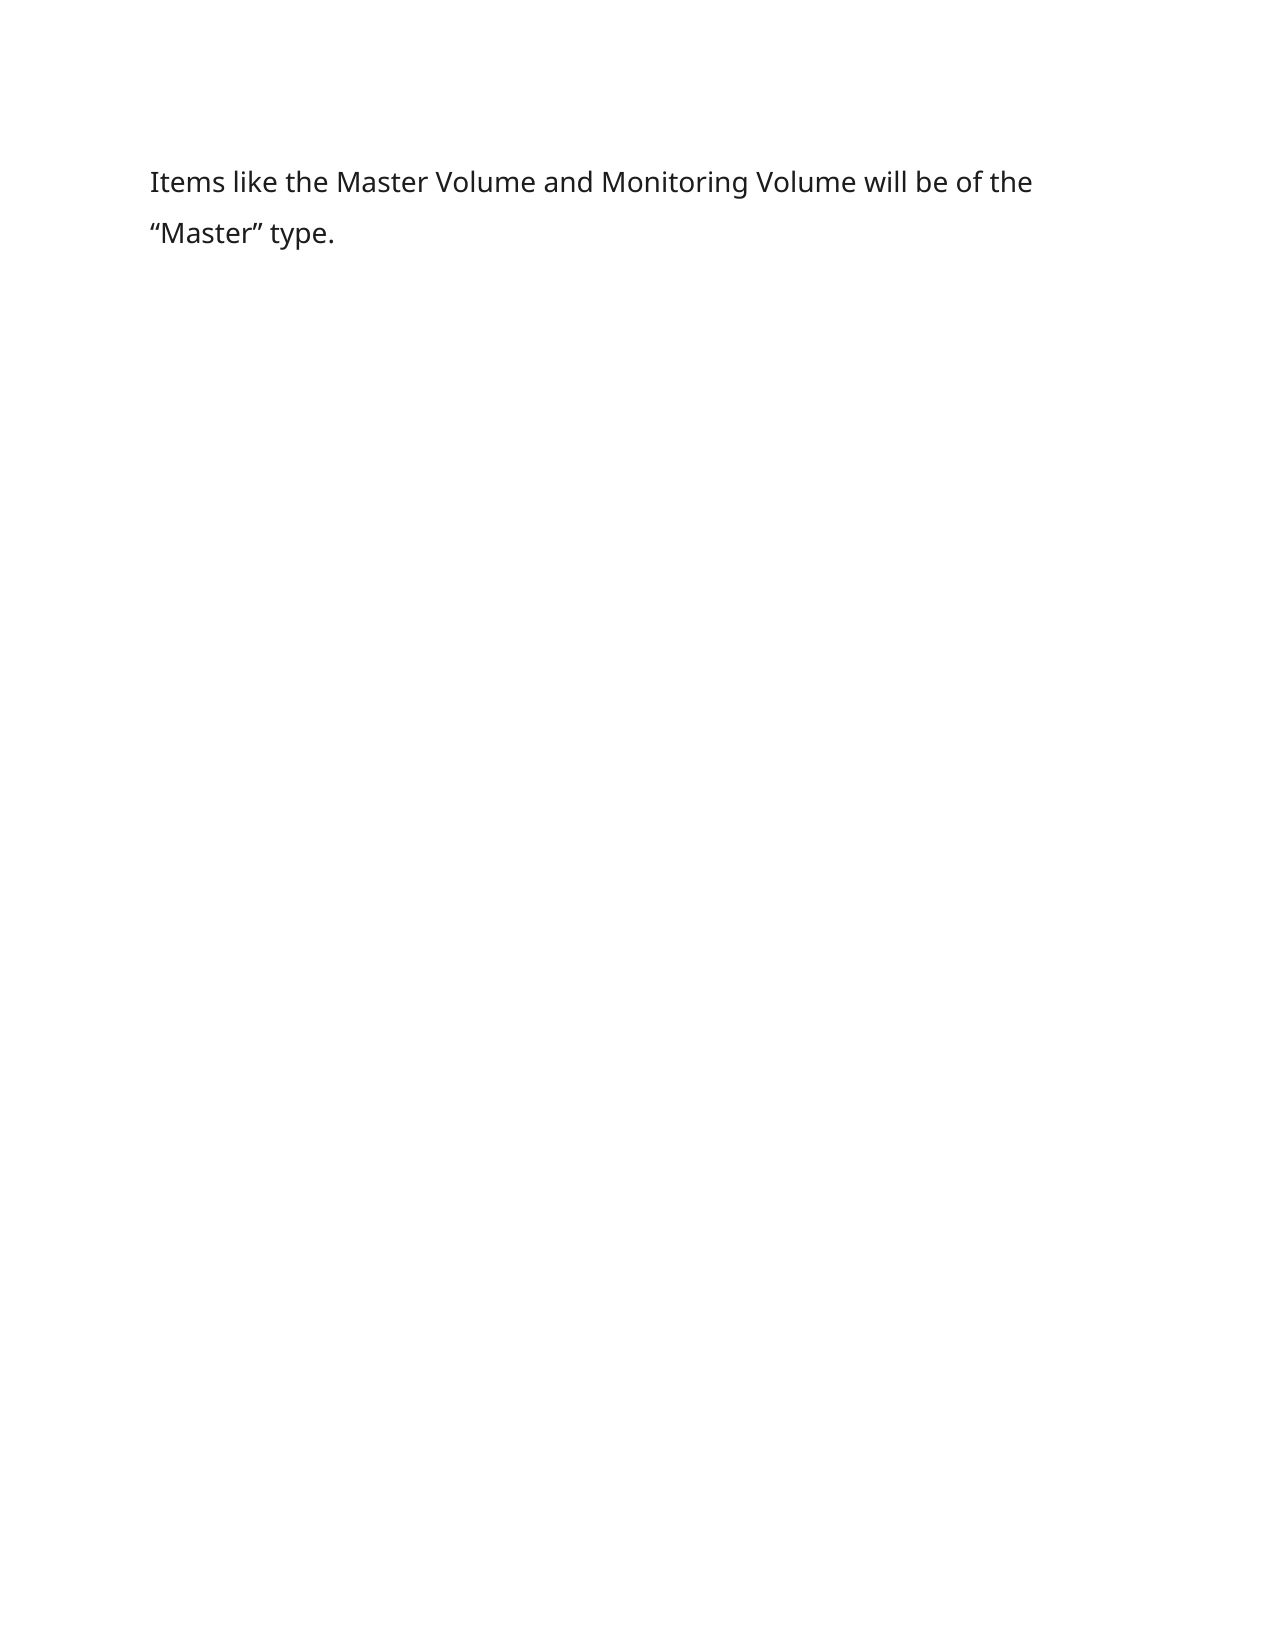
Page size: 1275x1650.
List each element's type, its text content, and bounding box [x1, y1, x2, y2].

text Items like the Master Volume and Monitoring Volume will be of the “Master” type. [150, 150, 1125, 251]
